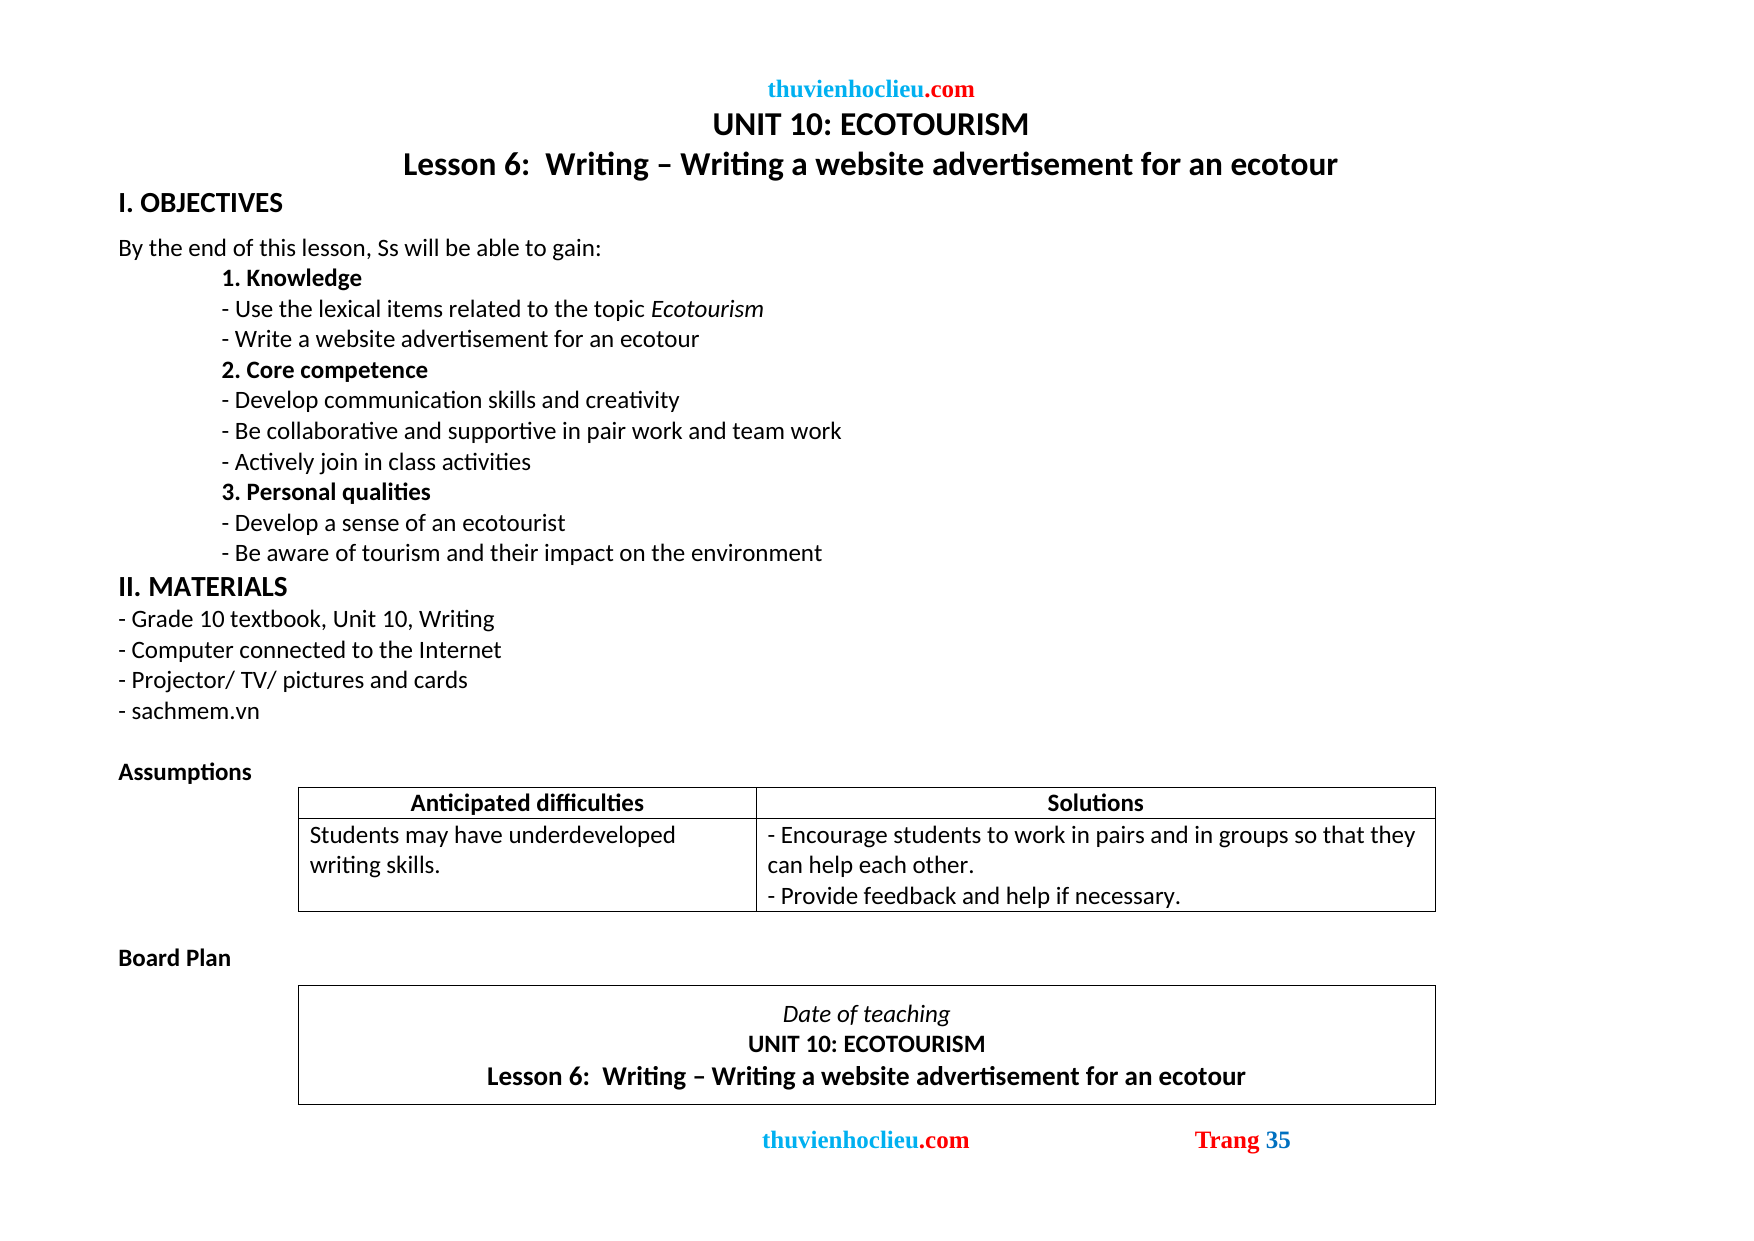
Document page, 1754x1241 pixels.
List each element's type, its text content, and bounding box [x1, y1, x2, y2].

text Lesson 6: Writing – Writing a website advertisement for an ecotour [118, 143, 1624, 184]
text II. MATERIALS [118, 568, 1624, 603]
text - Be aware of tourism and their impact on the environment [221, 537, 1624, 568]
text - Computer connected to the Internet [118, 634, 1624, 664]
text Assumptions [118, 756, 1624, 787]
text - Actively join in class activities [221, 446, 1624, 476]
table_header Anticipated difficulties [299, 788, 756, 818]
text - Develop a sense of an ecotourist [221, 507, 1624, 537]
text - Be collaborative and supportive in pair work and team work [221, 415, 1624, 446]
table_cell - Encourage students to work in pairs and in groups so that they can help each other. - Provide feedback and help if necessary. [757, 819, 1435, 911]
text By the end of this lesson, Ss will be able to gain: [118, 232, 1624, 263]
text - Develop communication skills and creativity [221, 385, 1624, 415]
table_header Solutions [757, 788, 1435, 818]
text 3. Personal qualities [221, 476, 1624, 507]
text - Projector/ TV/ pictures and cards [118, 664, 1624, 695]
subtitle I. OBJECTIVES [118, 184, 1624, 219]
text 1. Knowledge [221, 263, 1624, 293]
list - Write a website advertisement for an ecotour [221, 324, 1624, 354]
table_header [299, 986, 1435, 1104]
text - sachmem.vn [118, 695, 1624, 726]
text UNIT 10: ECOTOURISM [118, 102, 1624, 143]
text 2. Core competence [221, 354, 1624, 385]
table_cell Students may have underdeveloped writing skills. [299, 819, 756, 911]
list - Use the lexical items related to the topic Ecotourism [221, 293, 1624, 324]
text - Grade 10 textbook, Unit 10, Writing [118, 603, 1624, 634]
subtitle Board Plan [118, 942, 1624, 973]
